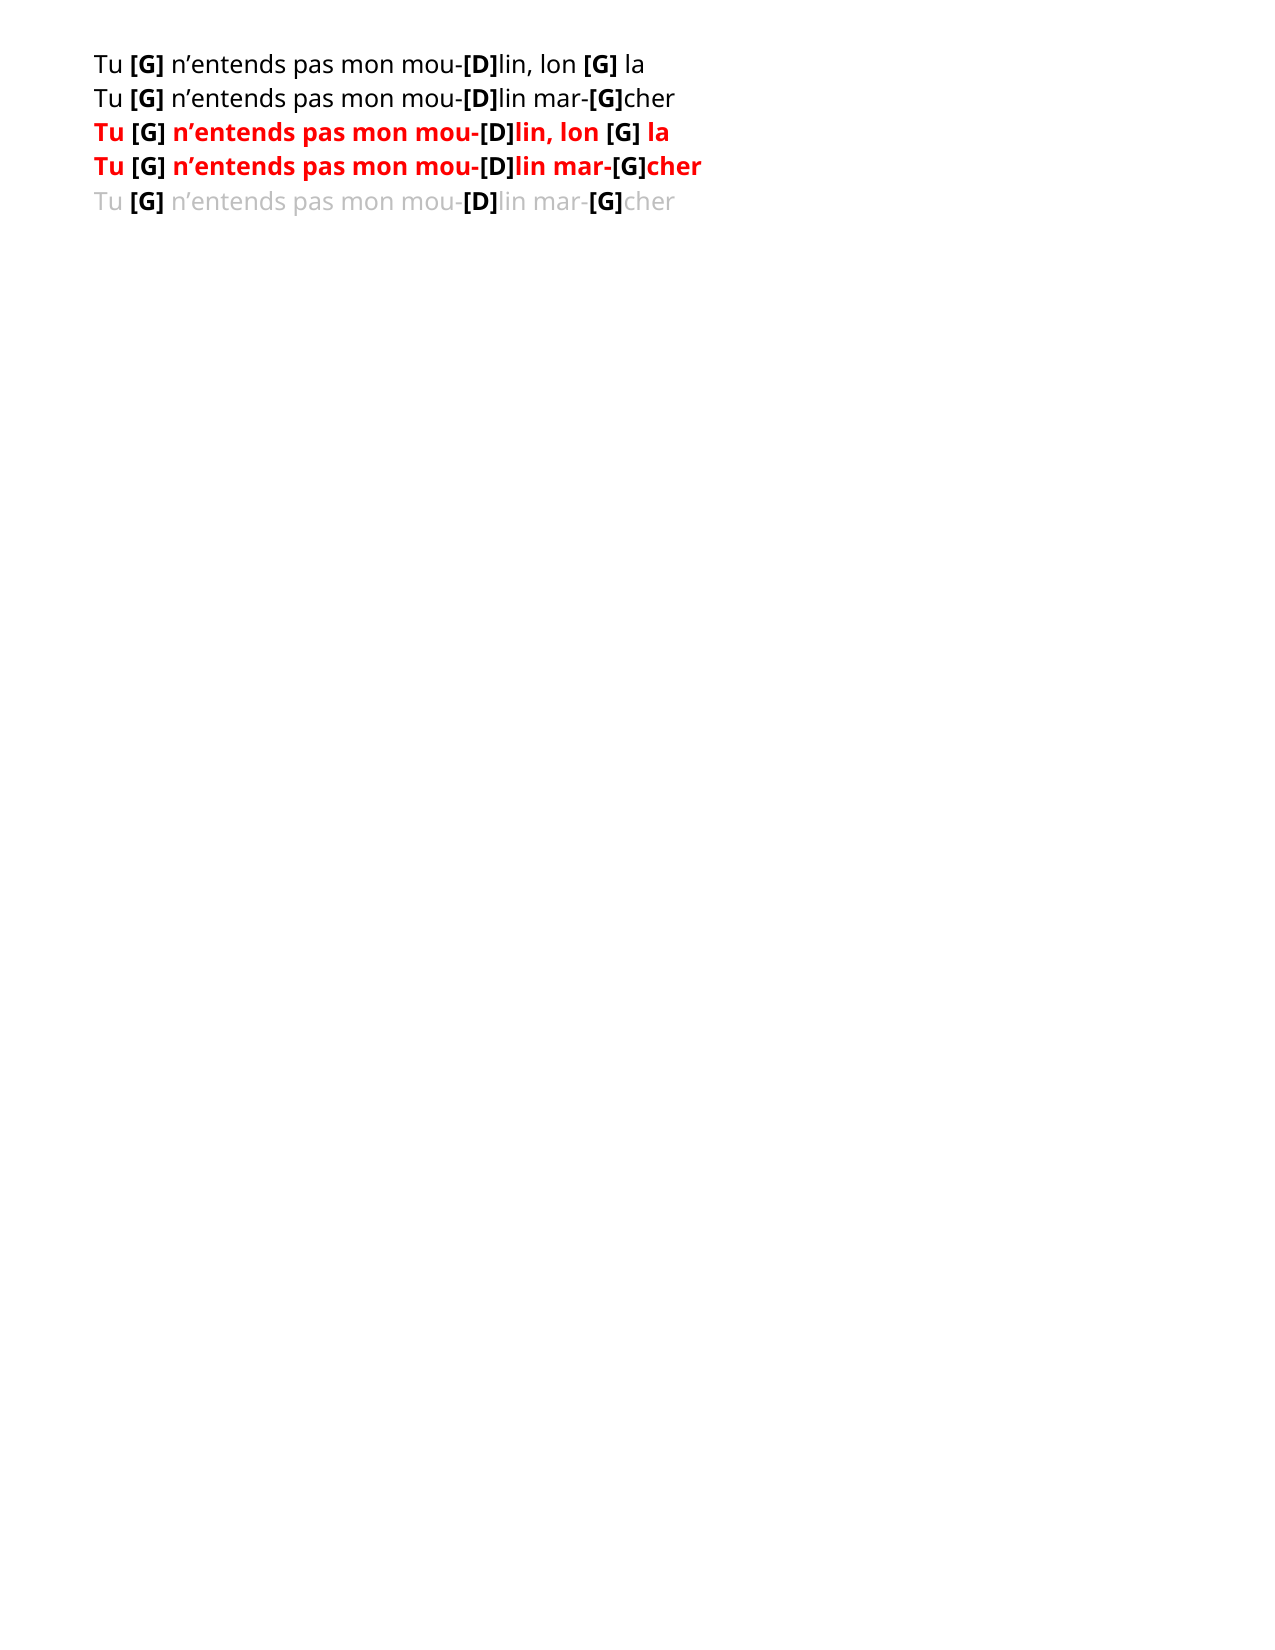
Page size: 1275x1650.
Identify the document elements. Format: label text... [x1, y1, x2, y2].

text Tu [G] n’entends pas mon mou-[D]lin mar-[G]cher [94, 149, 1256, 183]
text Tu [G] n’entends pas mon mou-[D]lin mar-[G]cher [94, 81, 1256, 115]
text Tu [G] n’entends pas mon mou-[D]lin, lon [G] la [94, 47, 1256, 81]
text Tu [G] n’entends pas mon mou-[D]lin mar-[G]cher [94, 183, 1256, 217]
text Tu [G] n’entends pas mon mou-[D]lin, lon [G] la [94, 115, 1256, 149]
